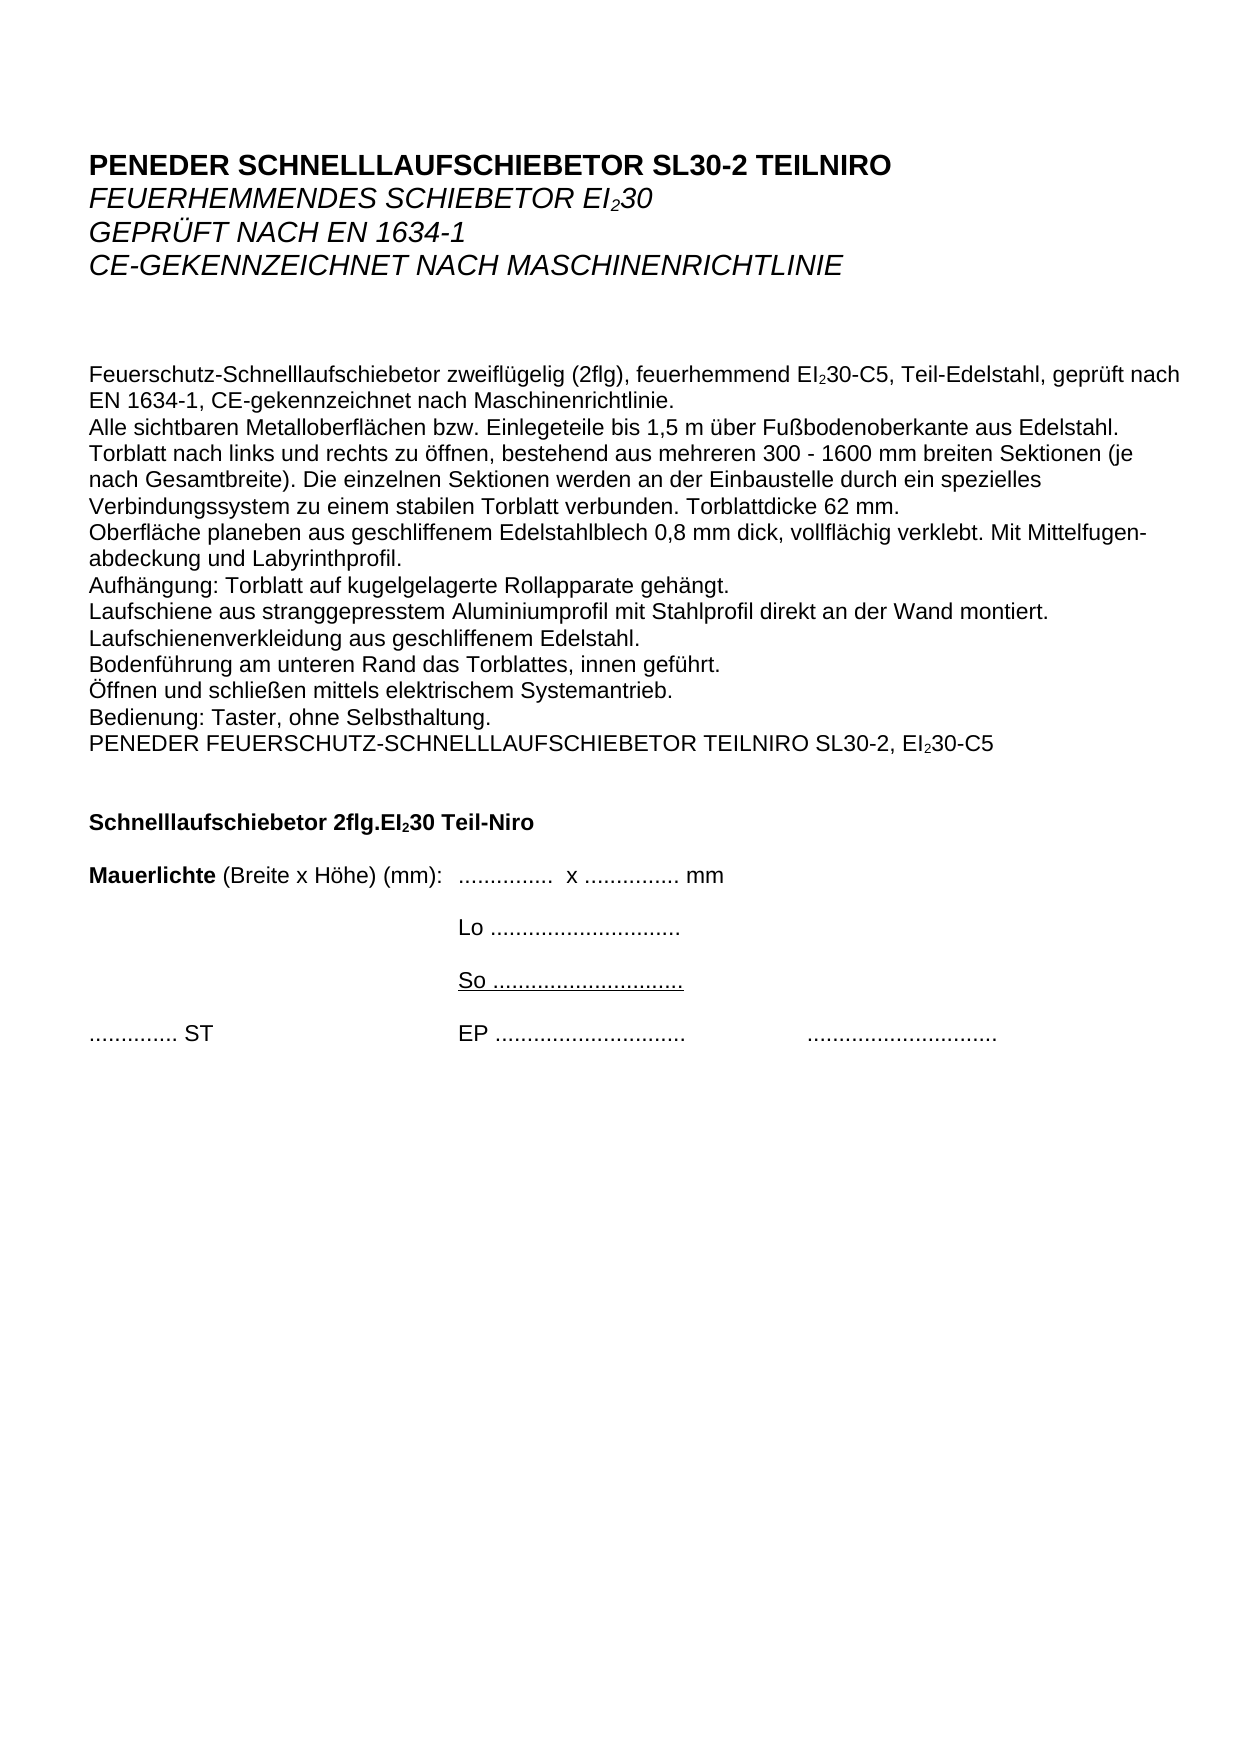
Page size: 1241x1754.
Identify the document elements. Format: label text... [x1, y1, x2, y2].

text FEUERHEMMENDES SCHIEBETOR EI230 GEPRÜFT NACH EN 1634-1 CE-GEKENNZEICHNET NACH MASCHINENRICHTLINIE [89, 181, 1181, 282]
text PENEDER SCHNELLLAUFSCHIEBETOR SL30-2 TEILNIRO [89, 148, 1181, 181]
text Mauerlichte (Breite x Höhe) (mm): ............... x ............... mm [89, 862, 1181, 888]
text Feuerschutz-Schnelllaufschiebetor zweiflügelig (2flg), feuerhemmend EI230-C5, Teil-Edelstahl, geprüft nach EN 1634-1, CE-gekennzeichnet nach Maschinenrichtlinie. Alle sichtbaren Metalloberflächen bzw. Einlegeteile bis 1,5 m über Fußbodenoberkante aus Edelstahl. Torblatt nach links und rechts zu öffnen, bestehend aus mehreren 300 - 1600 mm breiten Sektionen (je nach Gesamtbreite). Die einzelnen Sektionen werden an der Einbaustelle durch ein spezielles Verbindungssystem zu einem stabilen Torblatt verbunden. Torblattdicke 62 mm. Oberfläche planeben aus geschliffenem Edelstahlblech 0,8 mm dick, vollflächig verklebt. Mit Mittelfugen-abdeckung und Labyrinthprofil. Aufhängung: Torblatt auf kugelgelagerte Rollapparate gehängt. Laufschiene aus stranggepresstem Aluminiumprofil mit Stahlprofil direkt an der Wand montiert. Laufschienenverkleidung aus geschliffenem Edelstahl. Bodenführung am unteren Rand das Torblattes, innen geführt. Öffnen und schließen mittels elektrischem Systemantrieb. Bedienung: Taster, ohne Selbsthaltung. [89, 361, 1181, 730]
text .............. ST EP .............................. .............................. [89, 1020, 1181, 1046]
text PENEDER FEUERSCHUTZ-SCHNELLLAUFSCHIEBETOR TEILNIRO SL30-2, EI230-C5 [89, 730, 1181, 756]
text Schnelllaufschiebetor 2flg.EI230 Teil-Niro [89, 809, 1181, 835]
text So .............................. [89, 967, 1181, 993]
text Lo .............................. [89, 914, 1181, 941]
